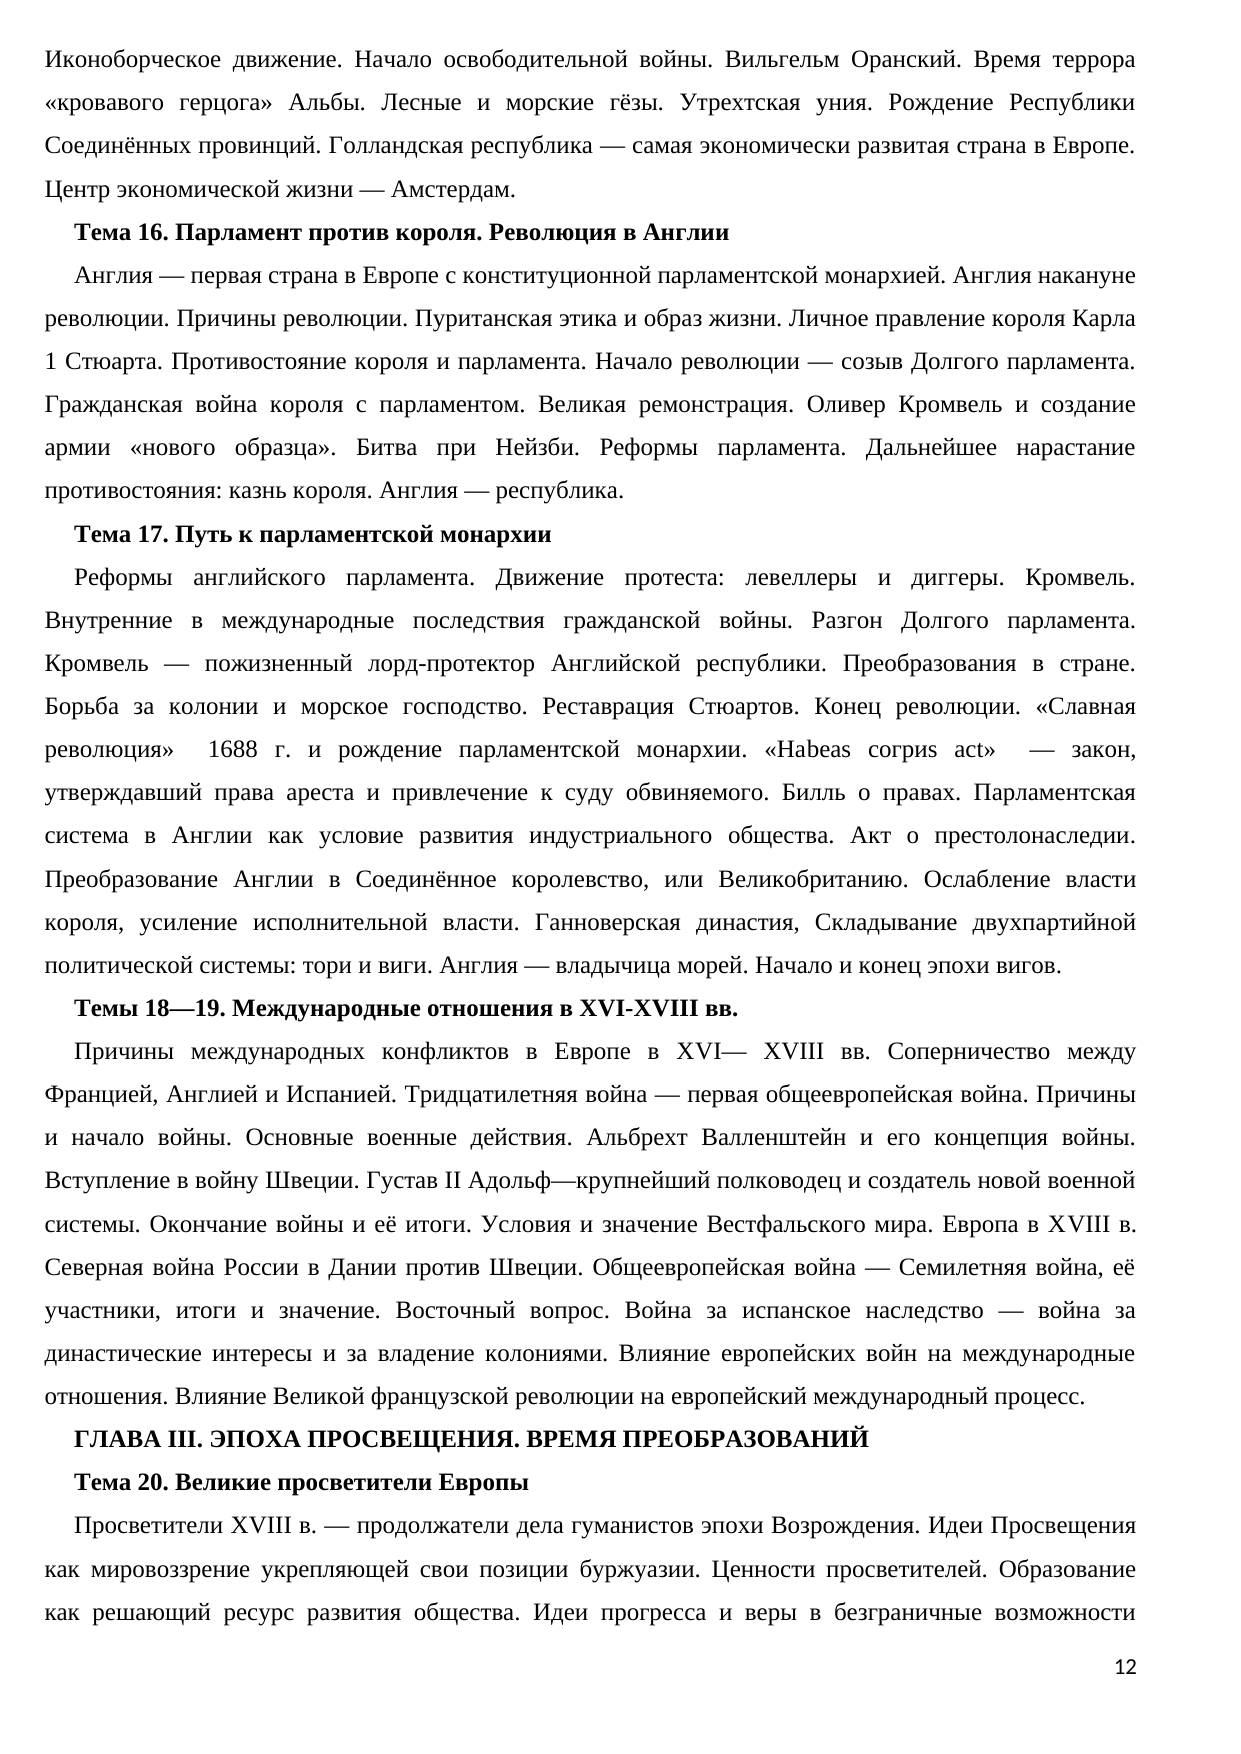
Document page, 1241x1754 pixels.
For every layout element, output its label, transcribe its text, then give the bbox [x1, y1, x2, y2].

text Англия — первая страна в Европе с конституционной парламентской монархией. Англия накануне революции. Причины революции. Пуританская этика и образ жизни. Личное правление короля Карла 1 Стюарта. Противостояние короля и парламента. Начало революции — созыв Долгого парламента. Гражданская война короля с парламентом. Великая ремонстрация. Оливер Кромвель и создание армии «нового образца». Битва при Нейзби. Реформы парламента. Дальнейшее нарастание противостояния: казнь короля. Англия — республика. [44, 260, 1137, 504]
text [44, 1511, 1137, 1626]
text Темы 18—19. Международные отношения в ХVI-ХVIII вв. [44, 993, 1137, 1022]
text Реформы английского парламента. Движение протеста: левеллеры и диггеры. Кромвель. Внутренние в международные последствия гражданской войны. Разгон Долгого парламента. Кромвель — пожизненный лорд-протектор Английской республики. Преобразования в стране. Борьба за колонии и морское господство. Реставрация Стюартов. Конец революции. «Славная революция» 1688 г. и рождение парламентской монархии. «Наbeas согриs асt» — закон, утверждавший права ареста и привлечение к суду обвиняемого. Билль о правах. Парламентская система в Англии как условие развития индустриального общества. Акт о престолонаследии. Преобразование Англии в Соединённое королевство, или Великобританию. Ослабление власти короля, усиление исполнительной власти. Ганноверская династия, Складывание двухпартийной политической системы: тори и виги. Англия — владычица морей. Начало и конец эпохи вигов. [44, 562, 1137, 979]
text ГЛАВА III. ЭПОХА ПРОСВЕЩЕНИЯ. ВРЕМЯ ПРЕОБРАЗОВАНИЙ [44, 1424, 1137, 1453]
text Тема 20. Великие просветители Европы [44, 1467, 1137, 1496]
text Причины международных конфликтов в Европе в ХVI— ХVIII вв. Соперничество между Францией, Англией и Испанией. Тридцатилетняя война — первая общеевропейская война. Причины и начало войны. Основные военные действия. Альбрехт Валленштейн и его концепция войны. Вступление в войну Швеции. Густав II Адольф—крупнейший полководец и создатель новой военной системы. Окончание войны и её итоги. Условия и значение Вестфальского мира. Европа в ХVIII в. Северная война России в Дании против Швеции. Общеевропейская война — Семилетняя война, её участники, итоги и значение. Восточный вопрос. Война за испанское наследство — война за династические интересы и за владение колониями. Влияние европейских войн на международные отношения. Влияние Великой французской революции на европейский международный процесс. [44, 1036, 1137, 1410]
text Тема 17. Путь к парламентской монархии [44, 519, 1137, 547]
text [44, 44, 1137, 202]
text Тема 16. Парламент против короля. Революция в Англии [44, 217, 1137, 246]
